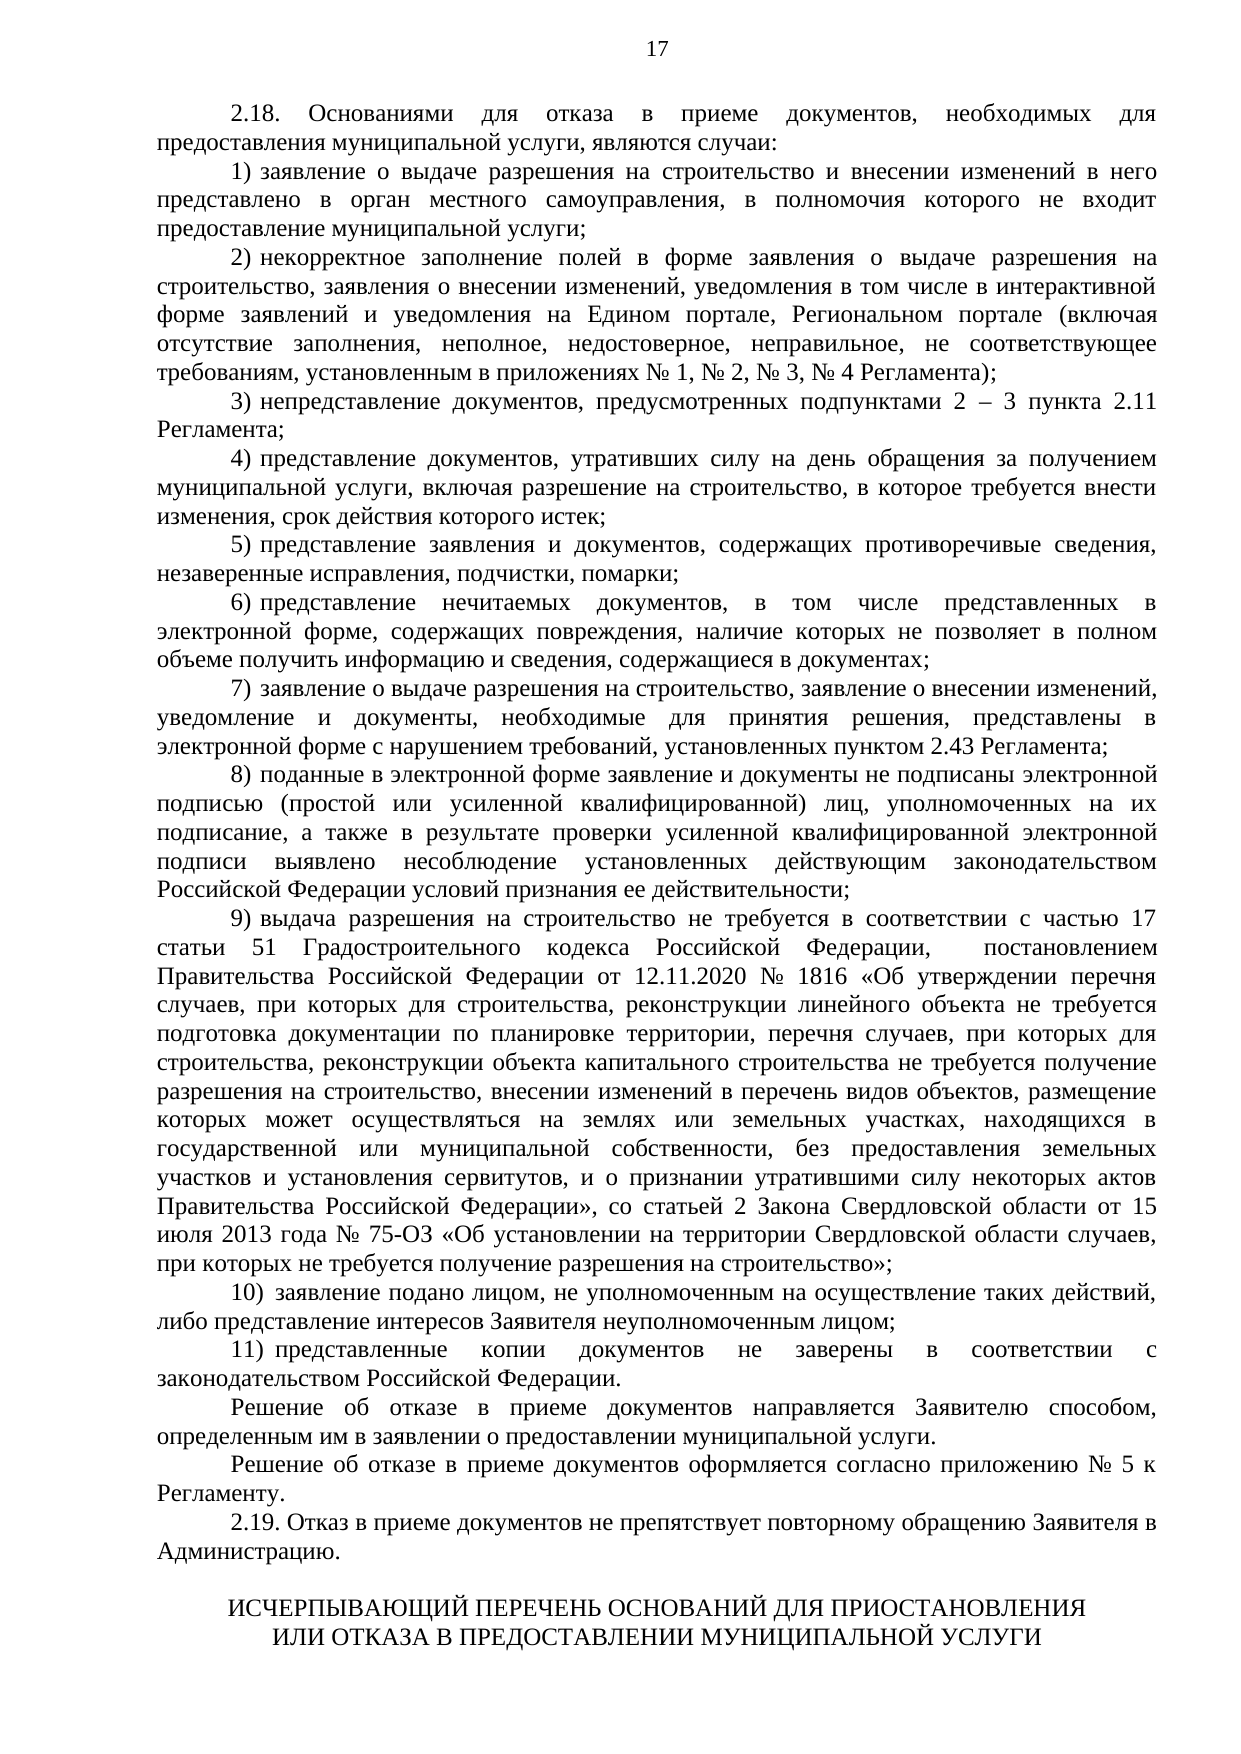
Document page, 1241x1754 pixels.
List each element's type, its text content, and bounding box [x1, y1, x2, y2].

list представление документов, утративших силу на день обращения за получением муниципальной услуги, включая разрешение на строительство, в которое требуется внести изменения, срок действия которого истек; [157, 443, 1157, 529]
list представление заявления и документов, содержащих противоречивые сведения, незаверенные исправления, подчистки, помарки; [157, 529, 1157, 587]
list представление нечитаемых документов, в том числе представленных в электронной форме, содержащих повреждения, наличие которых не позволяет в полном объеме получить информацию и сведения, содержащиеся в документах; [157, 587, 1157, 673]
text 2.18. Основаниями для отказа в приеме документов, необходимых для предоставления муниципальной услуги, являются случаи: [157, 98, 1157, 156]
list заявление о выдаче разрешения на строительство, заявление о внесении изменений, уведомление и документы, необходимые для принятия решения, представлены в электронной форме с нарушением требований, установленных пунктом 2.43 Регламента; [157, 673, 1157, 759]
list непредставление документов, предусмотренных подпунктами 2 – 3 пункта 2.11 Регламента; [157, 386, 1157, 443]
list представленные копии документов не заверены в соответствии с законодательством Российской Федерации. [157, 1334, 1157, 1392]
text Решение об отказе в приеме документов оформляется согласно приложению № 5 к Регламенту. [157, 1449, 1157, 1507]
list поданные в электронной форме заявление и документы не подписаны электронной подписью (простой или усиленной квалифицированной) лиц, уполномоченных на их подписание, а также в результате проверки усиленной квалифицированной электронной подписи выявлено несоблюдение установленных действующим законодательством Российской Федерации условий признания ее действительности; [157, 759, 1157, 903]
text Решение об отказе в приеме документов направляется Заявителю способом, определенным им в заявлении о предоставлении муниципальной услуги. [157, 1392, 1157, 1449]
list заявление о выдаче разрешения на строительство и внесении изменений в него представлено в орган местного самоуправления, в полномочия которого не входит предоставление муниципальной услуги; [157, 156, 1157, 242]
text ИЛИ ОТКАЗА В ПРЕДОСТАВЛЕНИИ МУНИЦИПАЛЬНОЙ УСЛУГИ [157, 1622, 1157, 1651]
list выдача разрешения на строительство не требуется в соответствии с частью 17 статьи 51 Градостроительного кодекса Российской Федерации, постановлением Правительства Российской Федерации от 12.11.2020 № 1816 «Об утверждении перечня случаев, при которых для строительства, реконструкции линейного объекта не требуется подготовка документации по планировке территории, перечня случаев, при которых для строительства, реконструкции объекта капитального строительства не требуется получение разрешения на строительство, внесении изменений в перечень видов объектов, размещение которых может осуществляться на землях или земельных участках, находящихся в государственной или муниципальной собственности, без предоставления земельных участков и установления сервитутов, и о признании утратившими силу некоторых актов Правительства Российской Федерации», со статьей 2 Закона Свердловской области от 15 июля 2013 года № 75-ОЗ «Об установлении на территории Свердловской области случаев, при которых не требуется получение разрешения на строительство»; [157, 903, 1157, 1277]
text ИСЧЕРПЫВАЮЩИЙ ПЕРЕЧЕНЬ ОСНОВАНИЙ ДЛЯ ПРИОСТАНОВЛЕНИЯ [157, 1593, 1157, 1622]
text 2.19. Отказ в приеме документов не препятствует повторному обращению Заявителя в Администрацию. [157, 1507, 1157, 1564]
list заявление подано лицом, не уполномоченным на осуществление таких действий, либо представление интересов Заявителя неуполномоченным лицом; [157, 1277, 1157, 1334]
list некорректное заполнение полей в форме заявления о выдаче разрешения на строительство, заявления о внесении изменений, уведомления в том числе в интерактивной форме заявлений и уведомления на Едином портале, Региональном портале (включая отсутствие заполнения, неполное, недостоверное, неправильное, не соответствующее требованиям, установленным в приложениях № 1, № 2, № 3, № 4 Регламента); [157, 242, 1157, 386]
